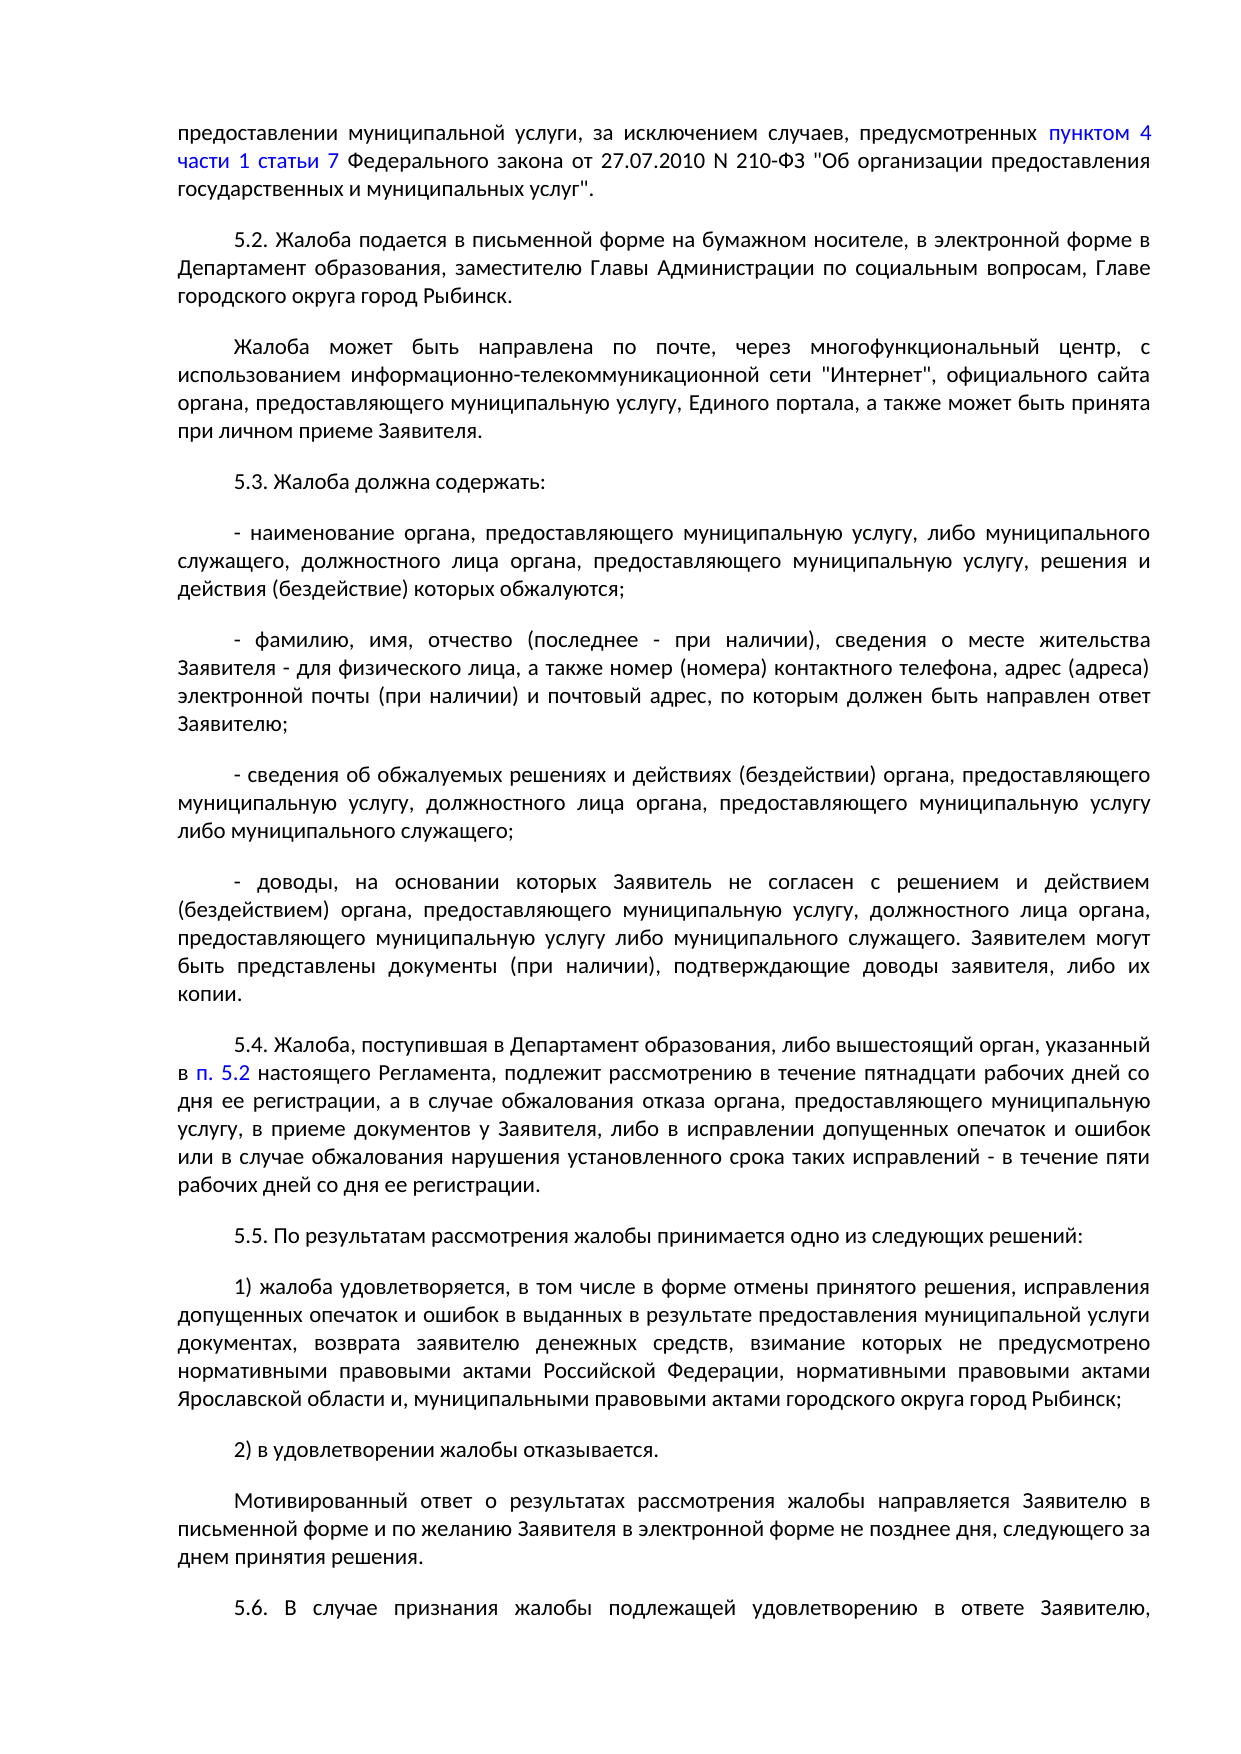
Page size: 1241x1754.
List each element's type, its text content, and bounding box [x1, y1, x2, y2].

text - доводы, на основании которых Заявитель не согласен с решением и действием (бездействием) органа, предоставляющего муниципальную услугу, должностного лица органа, предоставляющего муниципальную услугу либо муниципального служащего. Заявителем могут быть представлены документы (при наличии), подтверждающие доводы заявителя, либо их копии. [177, 867, 1152, 1007]
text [177, 1593, 1152, 1621]
text 1) жалоба удовлетворяется, в том числе в форме отмены принятого решения, исправления допущенных опечаток и ошибок в выданных в результате предоставления муниципальной услуги документах, возврата заявителю денежных средств, взимание которых не предусмотрено нормативными правовыми актами Российской Федерации, нормативными правовыми актами Ярославской области и, муниципальными правовыми актами городского округа город Рыбинск; [177, 1272, 1152, 1412]
text - фамилию, имя, отчество (последнее - при наличии), сведения о месте жительства Заявителя - для физического лица, а также номер (номера) контактного телефона, адрес (адреса) электронной почты (при наличии) и почтовый адрес, по которым должен быть направлен ответ Заявителю; [177, 625, 1152, 737]
text - сведения об обжалуемых решениях и действиях (бездействии) органа, предоставляющего муниципальную услугу, должностного лица органа, предоставляющего муниципальную услугу либо муниципального служащего; [177, 760, 1152, 844]
text 5.3. Жалоба должна содержать: [177, 467, 1152, 495]
text - наименование органа, предоставляющего муниципальную услугу, либо муниципального служащего, должностного лица органа, предоставляющего муниципальную услугу, решения и действия (бездействие) которых обжалуются; [177, 518, 1152, 602]
text 5.4. Жалоба, поступившая в Департамент образования, либо вышестоящий орган, указанный в п. 5.2 настоящего Регламента, подлежит рассмотрению в течение пятнадцати рабочих дней со дня ее регистрации, а в случае обжалования отказа органа, предоставляющего муниципальную услугу, в приеме документов у Заявителя, либо в исправлении допущенных опечаток и ошибок или в случае обжалования нарушения установленного срока таких исправлений - в течение пяти рабочих дней со дня ее регистрации. [177, 1030, 1152, 1198]
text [177, 118, 1152, 202]
text 5.2. Жалоба подается в письменной форме на бумажном носителе, в электронной форме в Департамент образования, заместителю Главы Администрации по социальным вопросам, Главе городского округа город Рыбинск. [177, 225, 1152, 309]
text 5.5. По результатам рассмотрения жалобы принимается одно из следующих решений: [177, 1221, 1152, 1249]
text 2) в удовлетворении жалобы отказывается. [177, 1435, 1152, 1463]
text Мотивированный ответ о результатах рассмотрения жалобы направляется Заявителю в письменной форме и по желанию Заявителя в электронной форме не позднее дня, следующего за днем принятия решения. [177, 1486, 1152, 1570]
text Жалоба может быть направлена по почте, через многофункциональный центр, с использованием информационно-телекоммуникационной сети "Интернет", официального сайта органа, предоставляющего муниципальную услугу, Единого портала, а также может быть принята при личном приеме Заявителя. [177, 332, 1152, 444]
